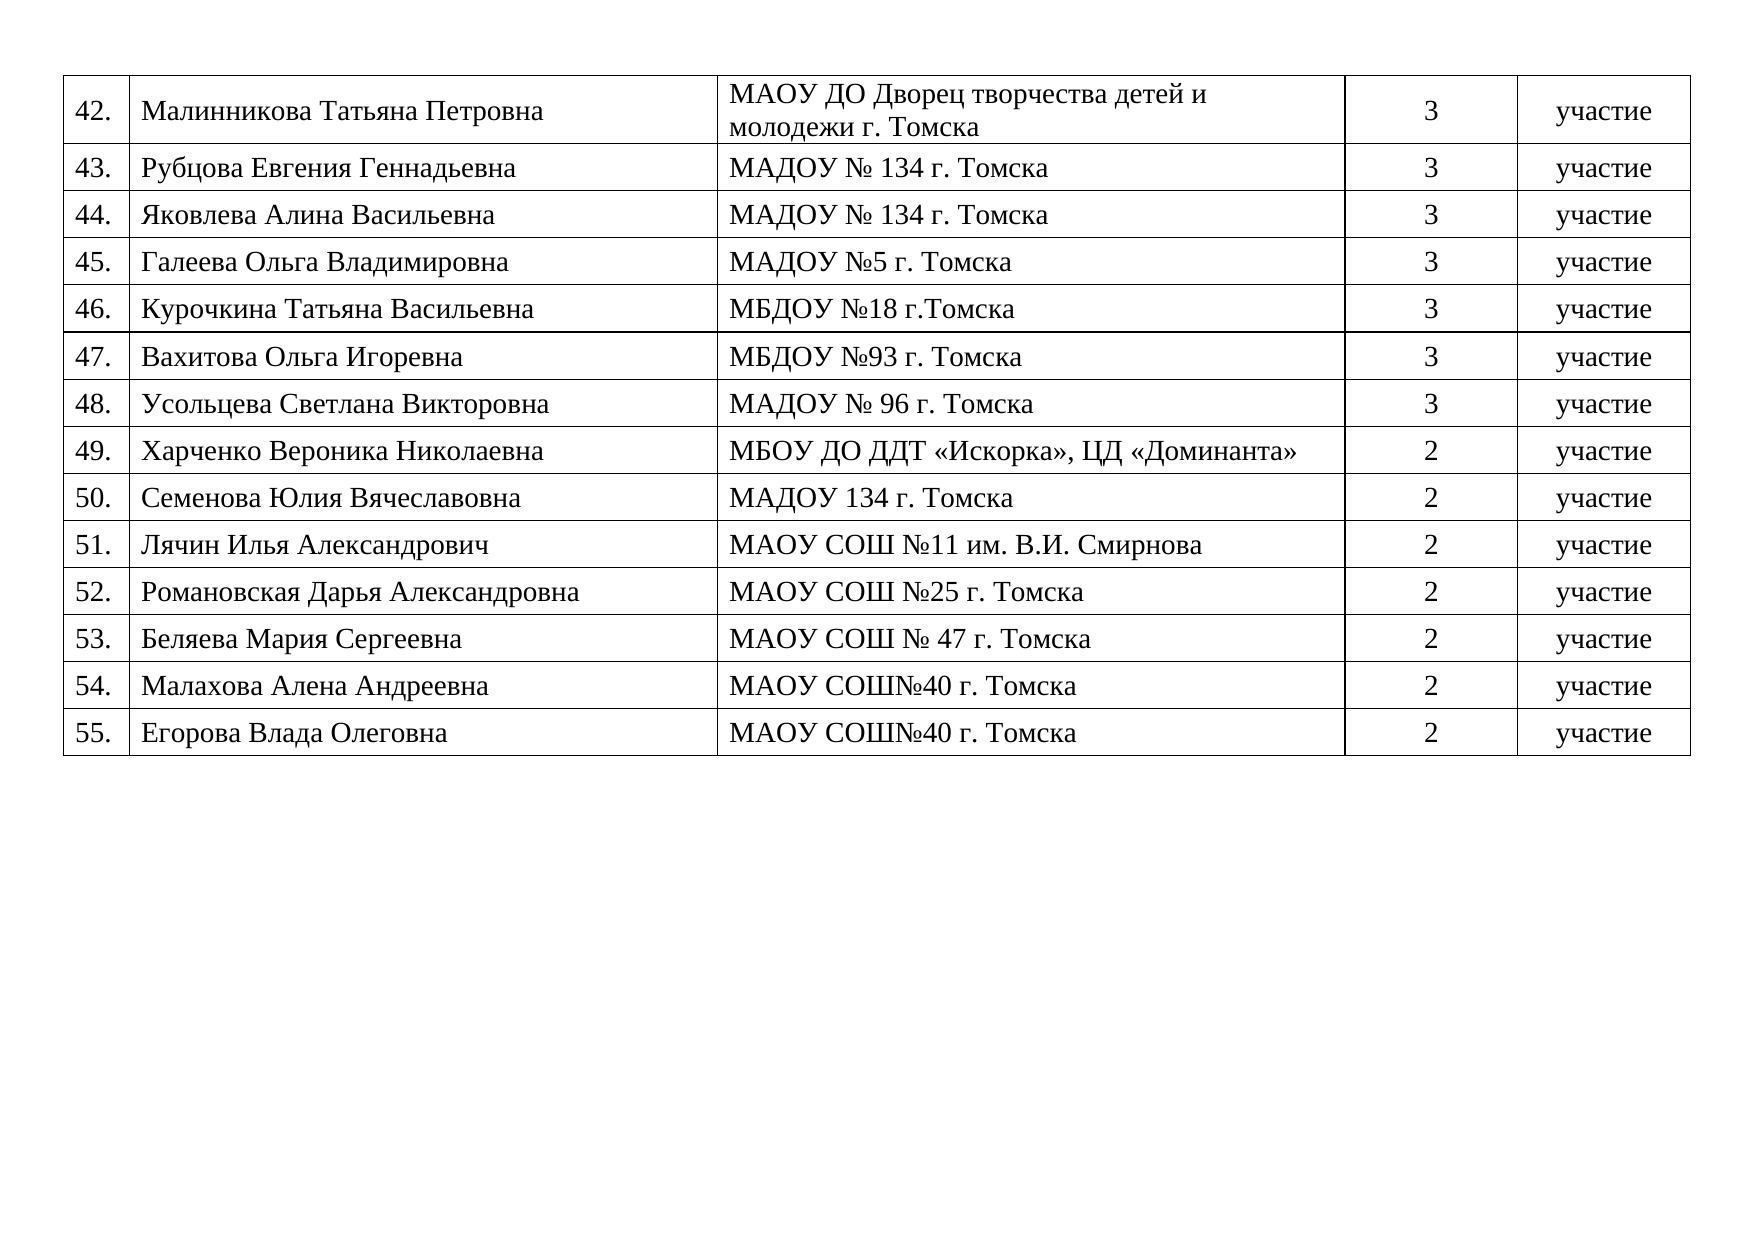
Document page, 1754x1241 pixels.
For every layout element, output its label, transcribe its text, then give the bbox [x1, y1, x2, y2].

table_cell Харченко Вероника Николаевна [130, 427, 717, 473]
table_cell 2 [1346, 474, 1517, 520]
table_cell 3 [1346, 238, 1517, 284]
table_cell [64, 76, 129, 143]
table_cell участие [1518, 521, 1690, 567]
table_cell Яковлева Алина Васильевна [130, 191, 717, 237]
table_cell участие [1518, 474, 1690, 520]
table_cell МАОУ СОШ №25 г. Томска [718, 568, 1344, 614]
table_cell МАДОУ 134 г. Томска [718, 474, 1344, 520]
table_cell Рубцова Евгения Геннадьевна [130, 144, 717, 190]
table_cell участие [1518, 238, 1690, 284]
table_cell [64, 144, 129, 190]
table_cell участие [1518, 662, 1690, 708]
table_cell 3 [1346, 76, 1517, 143]
table_cell 3 [1346, 285, 1517, 331]
table_cell участие [1518, 191, 1690, 237]
table_cell МАОУ СОШ № 47 г. Томска [718, 615, 1344, 661]
table_cell [64, 427, 129, 473]
table_cell 2 [1346, 521, 1517, 567]
table_cell Егорова Влада Олеговна [130, 709, 717, 755]
table_cell [64, 521, 129, 567]
table_cell МАДОУ № 134 г. Томска [718, 144, 1344, 190]
table_cell [64, 333, 129, 378]
table_cell Малахова Алена Андреевна [130, 662, 717, 708]
table_cell [64, 615, 129, 661]
table_cell участие [1518, 285, 1690, 331]
table_cell участие [1518, 568, 1690, 614]
table_cell [64, 474, 129, 520]
table_cell МБДОУ №18 г.Томска [718, 285, 1344, 331]
table_cell МАДОУ №5 г. Томска [718, 238, 1344, 284]
table_cell Усольцева Светлана Викторовна [130, 380, 717, 426]
table_cell Лячин Илья Александрович [130, 521, 717, 567]
table_cell участие [1518, 144, 1690, 190]
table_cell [718, 76, 1344, 143]
table_cell [64, 191, 129, 237]
table_cell МАДОУ № 96 г. Томска [718, 380, 1344, 426]
table_cell 2 [1346, 662, 1517, 708]
table_cell участие [1518, 333, 1690, 378]
table_cell 2 [1346, 709, 1517, 755]
table_cell [64, 238, 129, 284]
table_cell 3 [1346, 333, 1517, 378]
table_cell 3 [1346, 380, 1517, 426]
table_cell [64, 568, 129, 614]
table_cell МБОУ ДО ДДТ «Искорка», ЦД «Доминанта» [718, 427, 1344, 473]
table_cell Романовская Дарья Александровна [130, 568, 717, 614]
table_cell Курочкина Татьяна Васильевна [130, 285, 717, 331]
table_cell МАДОУ № 134 г. Томска [718, 191, 1344, 237]
table_cell 3 [1346, 144, 1517, 190]
table_cell МБДОУ №93 г. Томска [718, 333, 1344, 378]
table_cell 2 [1346, 427, 1517, 473]
table_cell участие [1518, 427, 1690, 473]
table_cell 3 [1346, 191, 1517, 237]
table_cell [64, 709, 129, 755]
table_cell [64, 380, 129, 426]
table_cell участие [1518, 380, 1690, 426]
table_cell 2 [1346, 568, 1517, 614]
table_cell МАОУ СОШ №11 им. В.И. Смирнова [718, 521, 1344, 567]
table_cell Галеева Ольга Владимировна [130, 238, 717, 284]
table_cell участие [1518, 709, 1690, 755]
table_cell участие [1518, 615, 1690, 661]
table_cell Вахитова Ольга Игоревна [130, 333, 717, 378]
table_cell 2 [1346, 615, 1517, 661]
table_cell МАОУ СОШ№40 г. Томска [718, 709, 1344, 755]
table_cell Малинникова Татьяна Петровна [130, 76, 717, 143]
table_cell Беляева Мария Сергеевна [130, 615, 717, 661]
table_cell МАОУ СОШ№40 г. Томска [718, 662, 1344, 708]
table_cell участие [1518, 76, 1690, 143]
table_cell [64, 285, 129, 331]
table_cell Семенова Юлия Вячеславовна [130, 474, 717, 520]
table_cell [64, 662, 129, 708]
